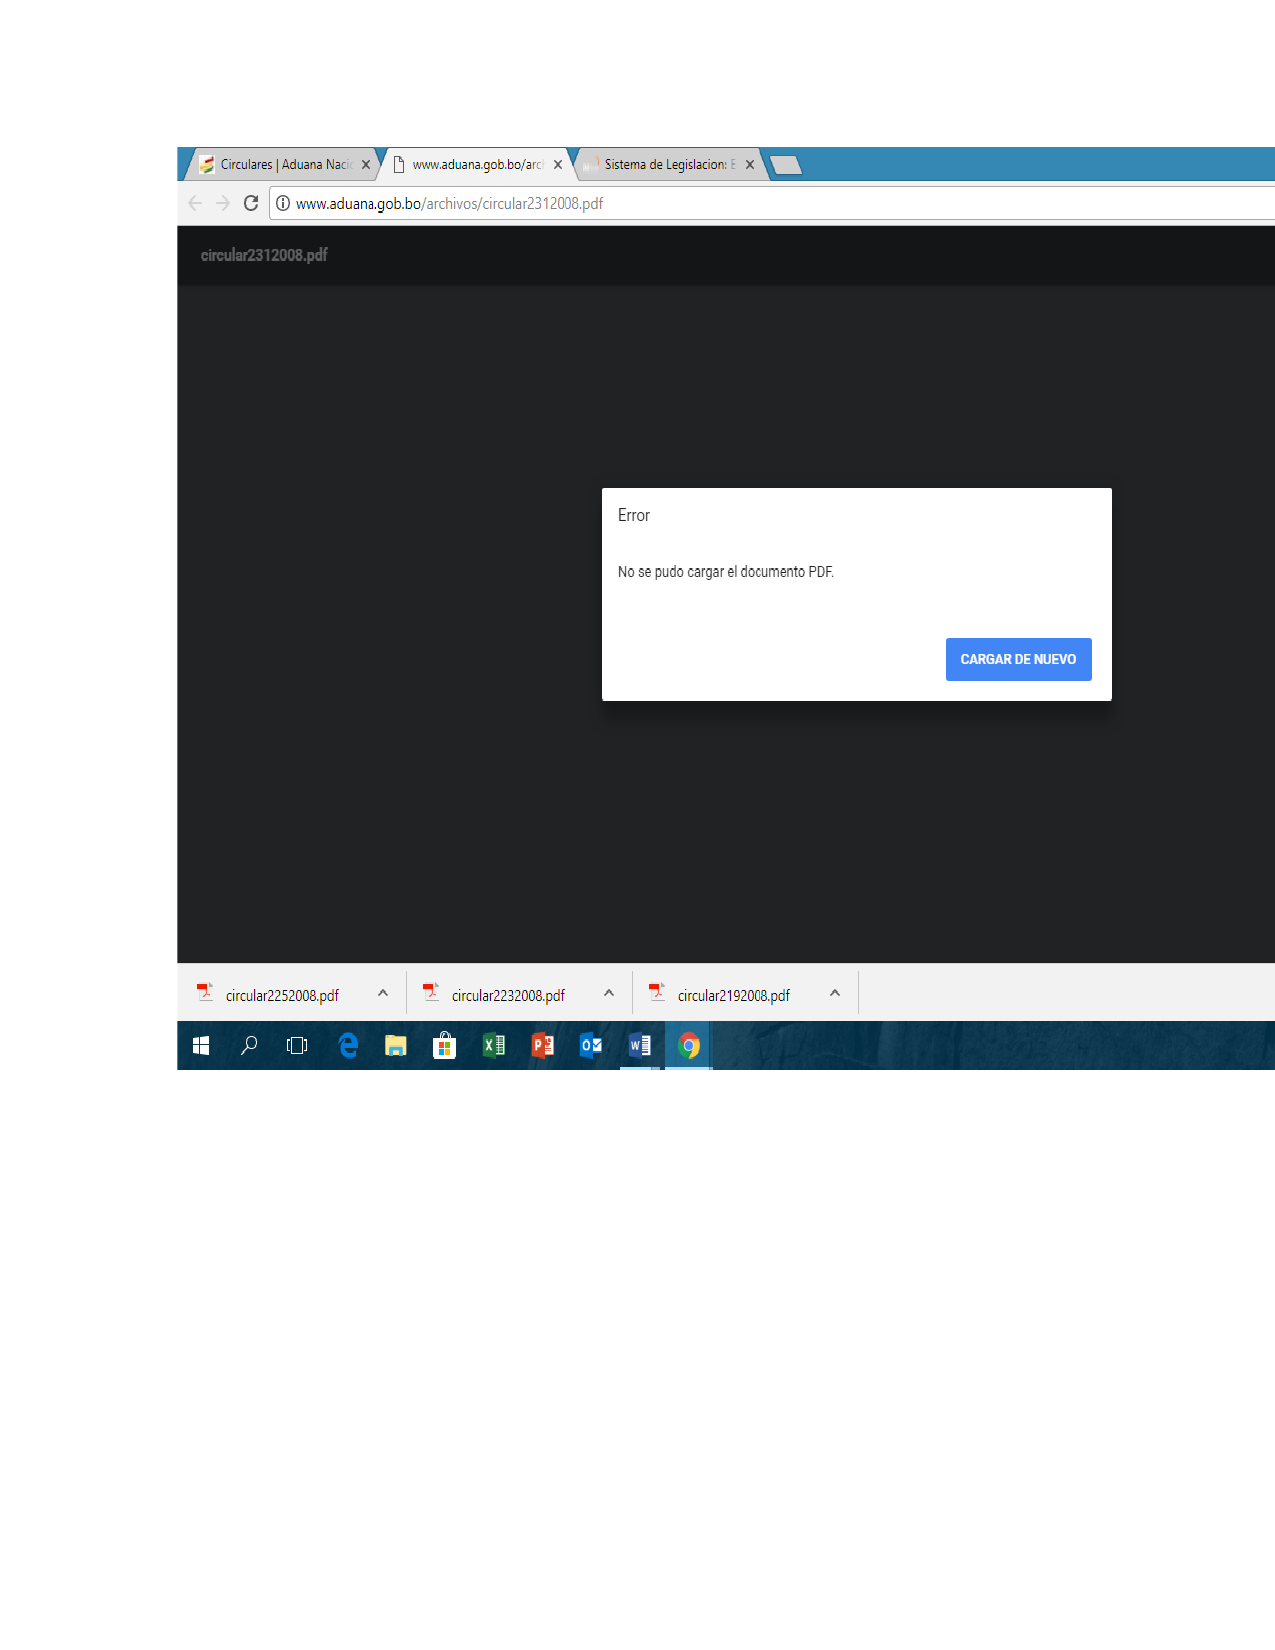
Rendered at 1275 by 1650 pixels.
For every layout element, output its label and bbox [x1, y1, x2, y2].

picture [177, 147, 1275, 1070]
